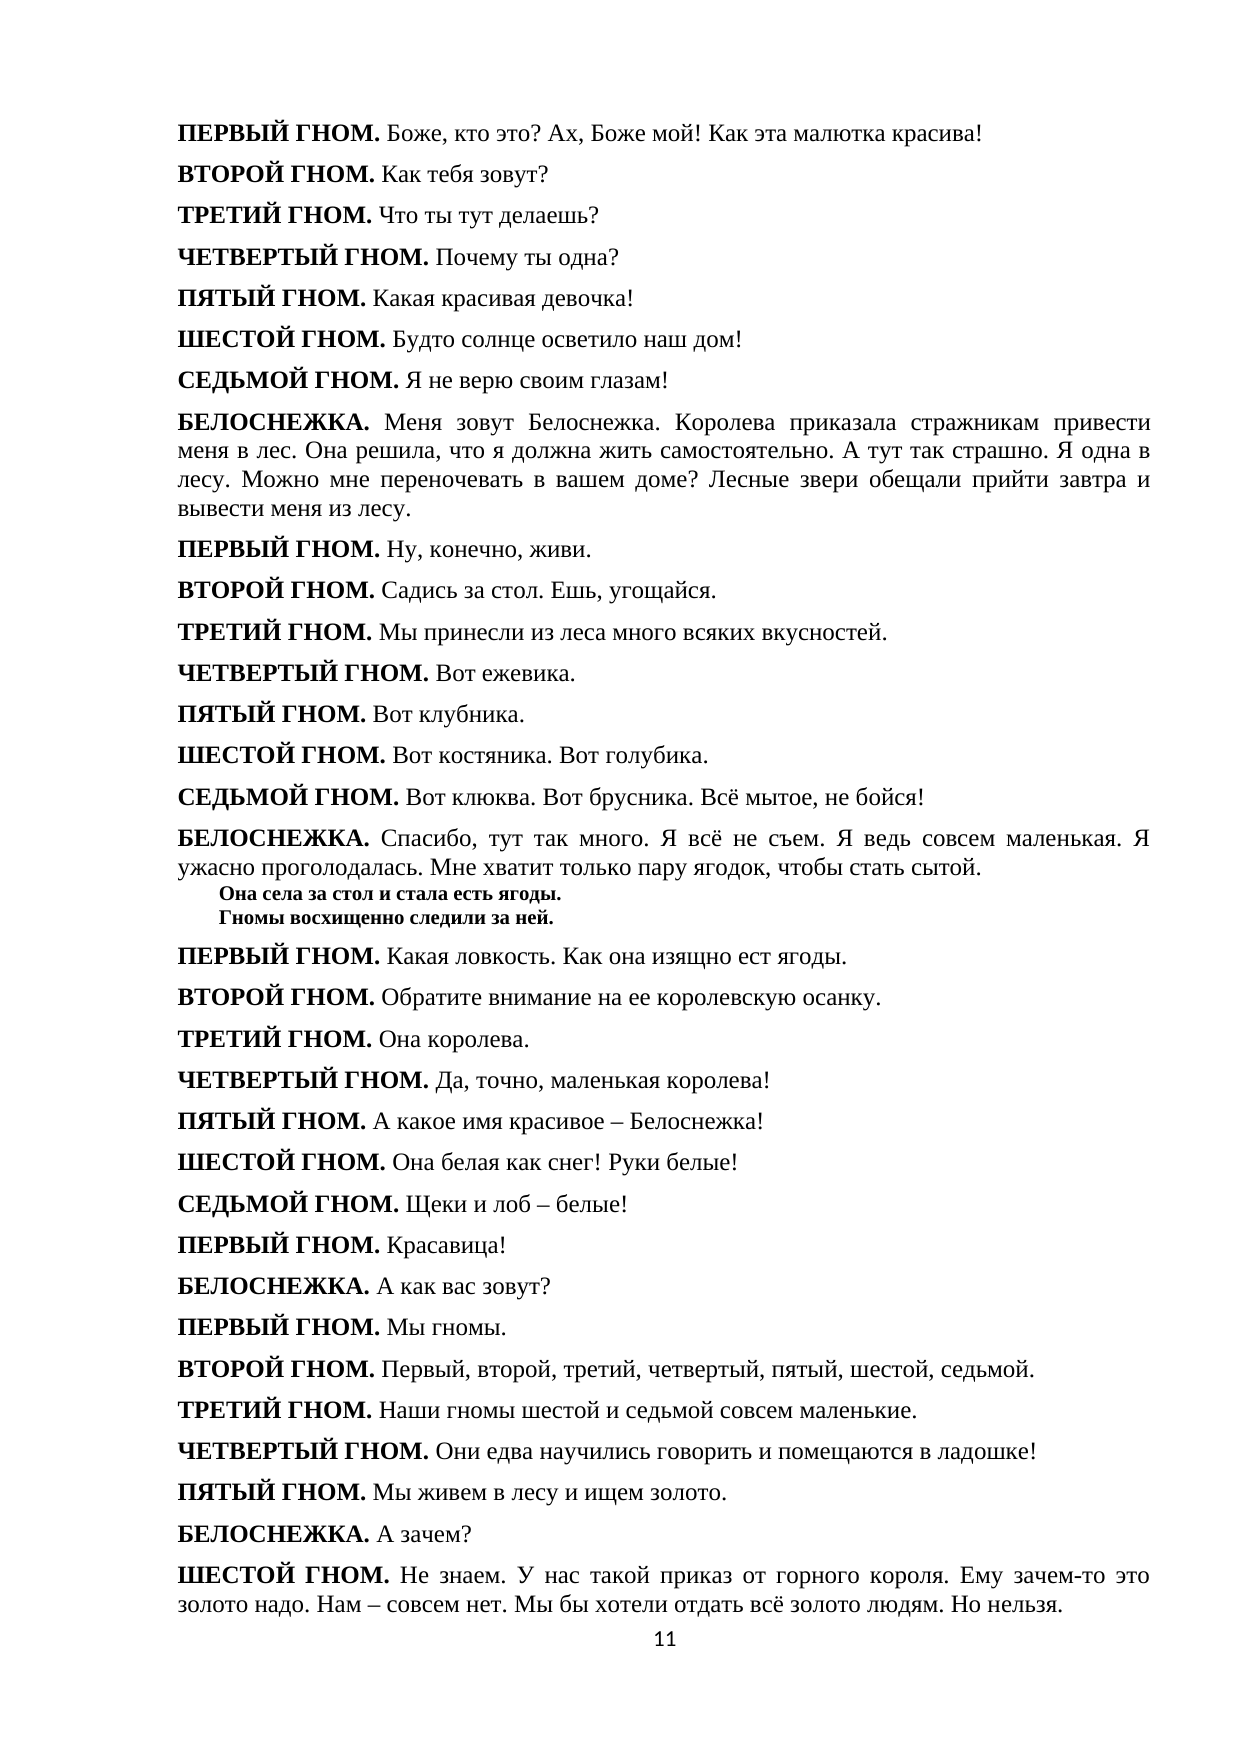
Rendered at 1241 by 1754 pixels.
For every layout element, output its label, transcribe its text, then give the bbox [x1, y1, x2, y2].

text ВТОРОЙ ГНОМ. Обратите внимание на ее королевскую осанку. [177, 982, 1152, 1011]
text ПЕРВЫЙ ГНОМ. Боже, кто это? Ах, Боже мой! Как эта малютка красива! [177, 118, 1152, 147]
text ПЯТЫЙ ГНОМ. А какое имя красивое – Белоснежка! [177, 1106, 1152, 1135]
text ШЕСТОЙ ГНОМ. Вот костяника. Вот голубика. [177, 741, 1152, 769]
text ВТОРОЙ ГНОМ. Садись за стол. Ешь, угощайся. [177, 576, 1152, 604]
text ПЕРВЫЙ ГНОМ. Мы гномы. [177, 1312, 1152, 1341]
text ПЕРВЫЙ ГНОМ. Какая ловкость. Как она изящно ест ягоды. [177, 941, 1152, 970]
text ЧЕТВЕРТЫЙ ГНОМ. Вот ежевика. [177, 658, 1152, 687]
text ПЯТЫЙ ГНОМ. Мы живем в лесу и ищем золото. [177, 1477, 1152, 1506]
text ЧЕТВЕРТЫЙ ГНОМ. Почему ты одна? [177, 242, 1152, 271]
text Гномы восхищенно следили за ней. [218, 905, 1152, 929]
text ПЕРВЫЙ ГНОМ. Ну, конечно, живи. [177, 534, 1152, 563]
text СЕДЬМОЙ ГНОМ. Я не верю своим глазам! [177, 366, 1152, 394]
text ШЕСТОЙ ГНОМ. Она белая как снег! Руки белые! [177, 1147, 1152, 1176]
text ШЕСТОЙ ГНОМ. Не знаем. У нас такой приказ от горного короля. Ему зачем-то это золото надо. Нам – совсем нет. Мы бы хотели отдать всё золото людям. Но нельзя. [177, 1560, 1152, 1617]
text ТРЕТИЙ ГНОМ. Мы принесли из леса много всяких вкусностей. [177, 617, 1152, 646]
text БЕЛОСНЕЖКА. А зачем? [177, 1519, 1152, 1547]
text ТРЕТИЙ ГНОМ. Она королева. [177, 1024, 1152, 1052]
text ПЕРВЫЙ ГНОМ. Красавица! [177, 1230, 1152, 1259]
text СЕДЬМОЙ ГНОМ. Щеки и лоб – белые! [177, 1189, 1152, 1217]
text ПЯТЫЙ ГНОМ. Какая красивая девочка! [177, 283, 1152, 312]
text ТРЕТИЙ ГНОМ. Что ты тут делаешь? [177, 201, 1152, 229]
text ВТОРОЙ ГНОМ. Как тебя зовут? [177, 159, 1152, 188]
text БЕЛОСНЕЖКА. А как вас зовут? [177, 1271, 1152, 1300]
text ТРЕТИЙ ГНОМ. Наши гномы шестой и седьмой совсем маленькие. [177, 1395, 1152, 1424]
text БЕЛОСНЕЖКА. Спасибо, тут так много. Я всё не съем. Я ведь совсем маленькая. Я ужасно проголодалась. Мне хватит только пару ягодок, чтобы стать сытой. [177, 823, 1152, 881]
text ШЕСТОЙ ГНОМ. Будто солнце осветило наш дом! [177, 324, 1152, 353]
text СЕДЬМОЙ ГНОМ. Вот клюква. Вот брусника. Всё мытое, не бойся! [177, 782, 1152, 811]
text ЧЕТВЕРТЫЙ ГНОМ. Они едва научились говорить и помещаются в ладошке! [177, 1436, 1152, 1465]
text Она села за стол и стала есть ягоды. [218, 881, 1152, 905]
text ЧЕТВЕРТЫЙ ГНОМ. Да, точно, маленькая королева! [177, 1065, 1152, 1094]
text БЕЛОСНЕЖКА. Меня зовут Белоснежка. Королева приказала стражникам привести меня в лес. Она решила, что я должна жить самостоятельно. А тут так страшно. Я одна в лесу. Можно мне переночевать в вашем доме? Лесные звери обещали прийти завтра и вывести меня из лесу. [177, 407, 1152, 522]
text ВТОРОЙ ГНОМ. Первый, второй, третий, четвертый, пятый, шестой, седьмой. [177, 1354, 1152, 1382]
text ПЯТЫЙ ГНОМ. Вот клубника. [177, 699, 1152, 728]
